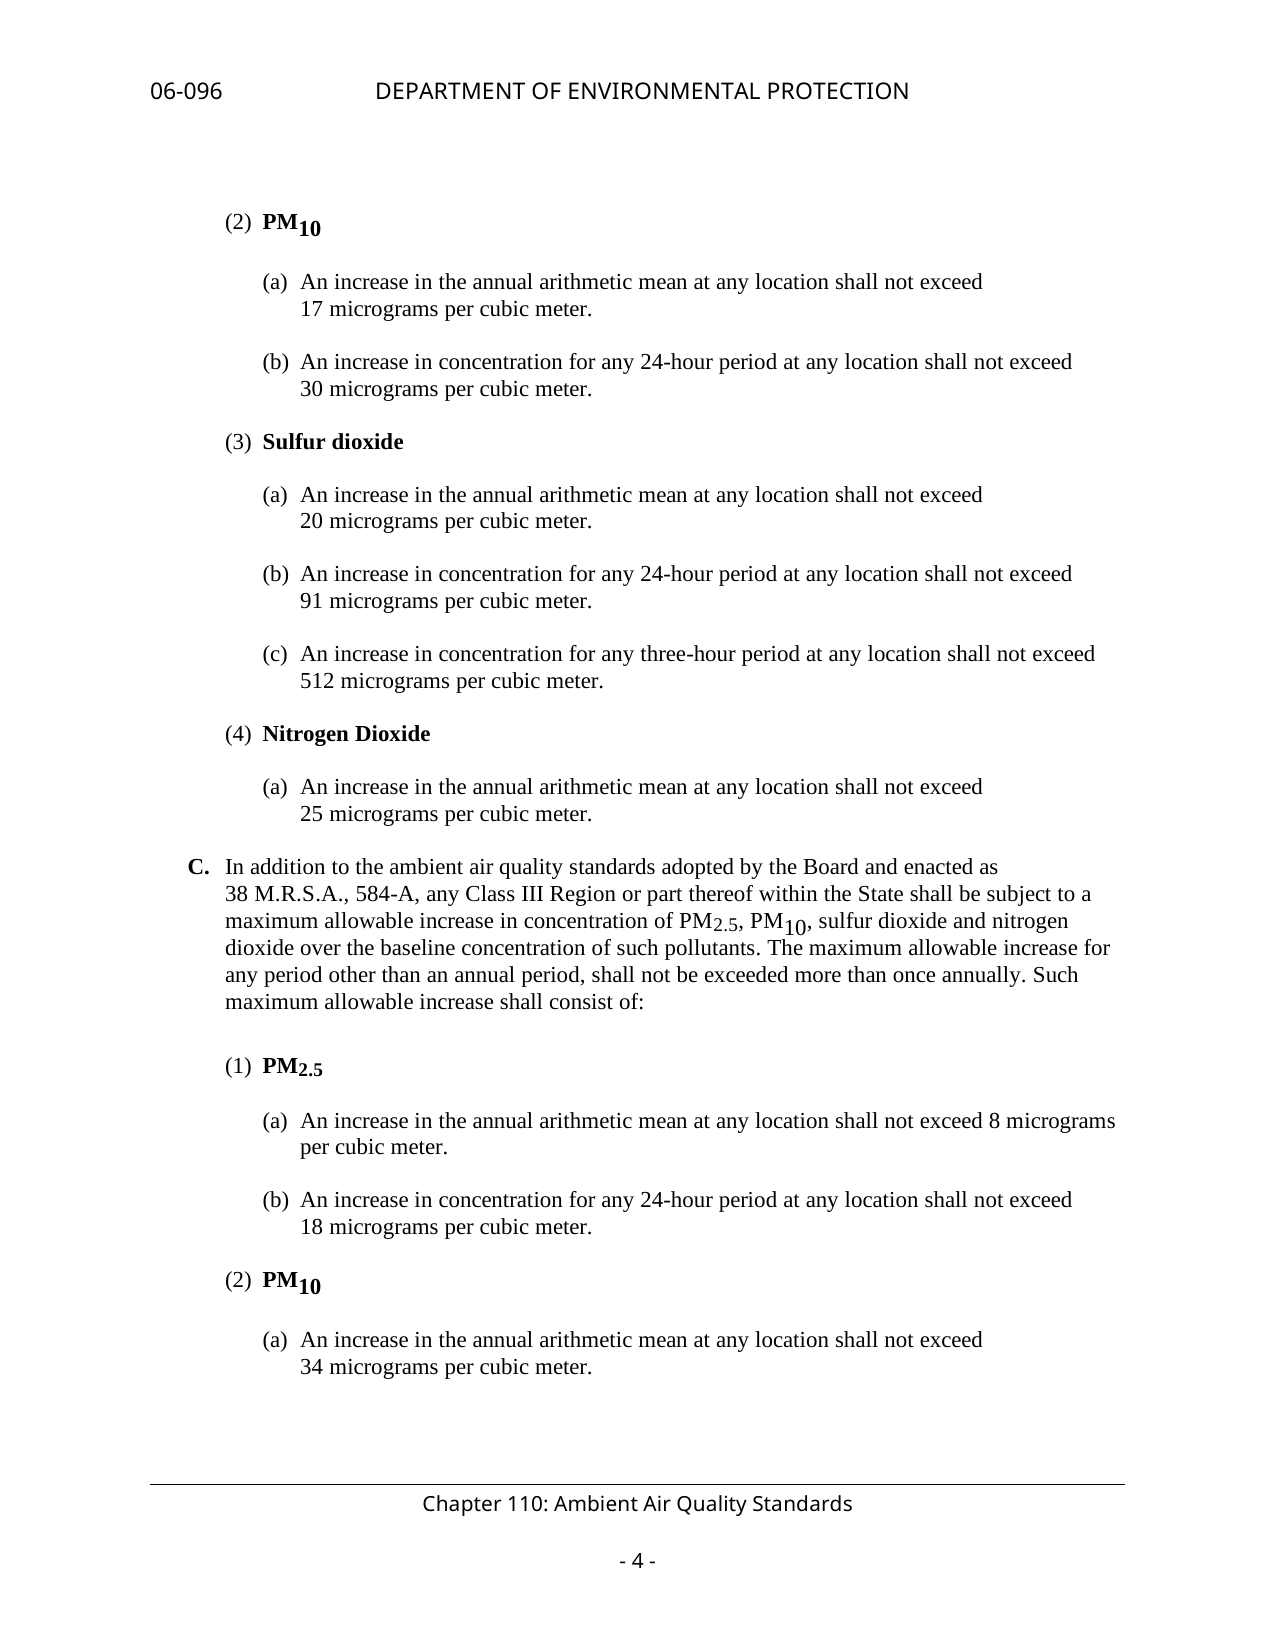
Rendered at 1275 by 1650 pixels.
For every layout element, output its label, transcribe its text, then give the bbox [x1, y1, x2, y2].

text (a) An increase in the annual arithmetic mean at any location shall not exceed 8 micrograms per cubic meter. [262, 1107, 1125, 1160]
text (3) Sulfur dioxide [225, 427, 1125, 454]
text (1) PM2.5 [225, 1042, 1125, 1080]
text (a) An increase in the annual arithmetic mean at any location shall not exceed 17 micrograms per cubic meter. [262, 268, 1125, 321]
text (4) Nitrogen Dioxide [225, 720, 1125, 746]
text (b) An increase in concentration for any 24-hour period at any location shall not exceed 30 micrograms per cubic meter. [262, 348, 1125, 401]
text (b) An increase in concentration for any 24-hour period at any location shall not exceed 18 micrograms per cubic meter. [262, 1186, 1125, 1239]
text (a) An increase in the annual arithmetic mean at any location shall not exceed 34 micrograms per cubic meter. [262, 1326, 1125, 1379]
text (2) PM10 [225, 1266, 1125, 1299]
text (a) An increase in the annual arithmetic mean at any location shall not exceed 20 micrograms per cubic meter. [262, 481, 1125, 534]
text (a) An increase in the annual arithmetic mean at any location shall not exceed 25 micrograms per cubic meter. [262, 773, 1125, 826]
text (c) An increase in concentration for any three-hour period at any location shall not exceed 512 micrograms per cubic meter. [262, 640, 1125, 693]
text (2) PM10 [225, 208, 1125, 242]
text C. In addition to the ambient air quality standards adopted by the Board and enacted as 38 M.R.S.A., 584-A, any Class III Region or part thereof within the State shall be subject to a maximum allowable increase in concentration of PM2.5, PM10, sulfur dioxide and nitrogen dioxide over the baseline concentration of such pollutants. The maximum allowable increase for any period other than an annual period, shall not be exceeded more than once annually. Such maximum allowable increase shall consist of: [187, 852, 1125, 1015]
text (b) An increase in concentration for any 24-hour period at any location shall not exceed 91 micrograms per cubic meter. [262, 560, 1125, 613]
